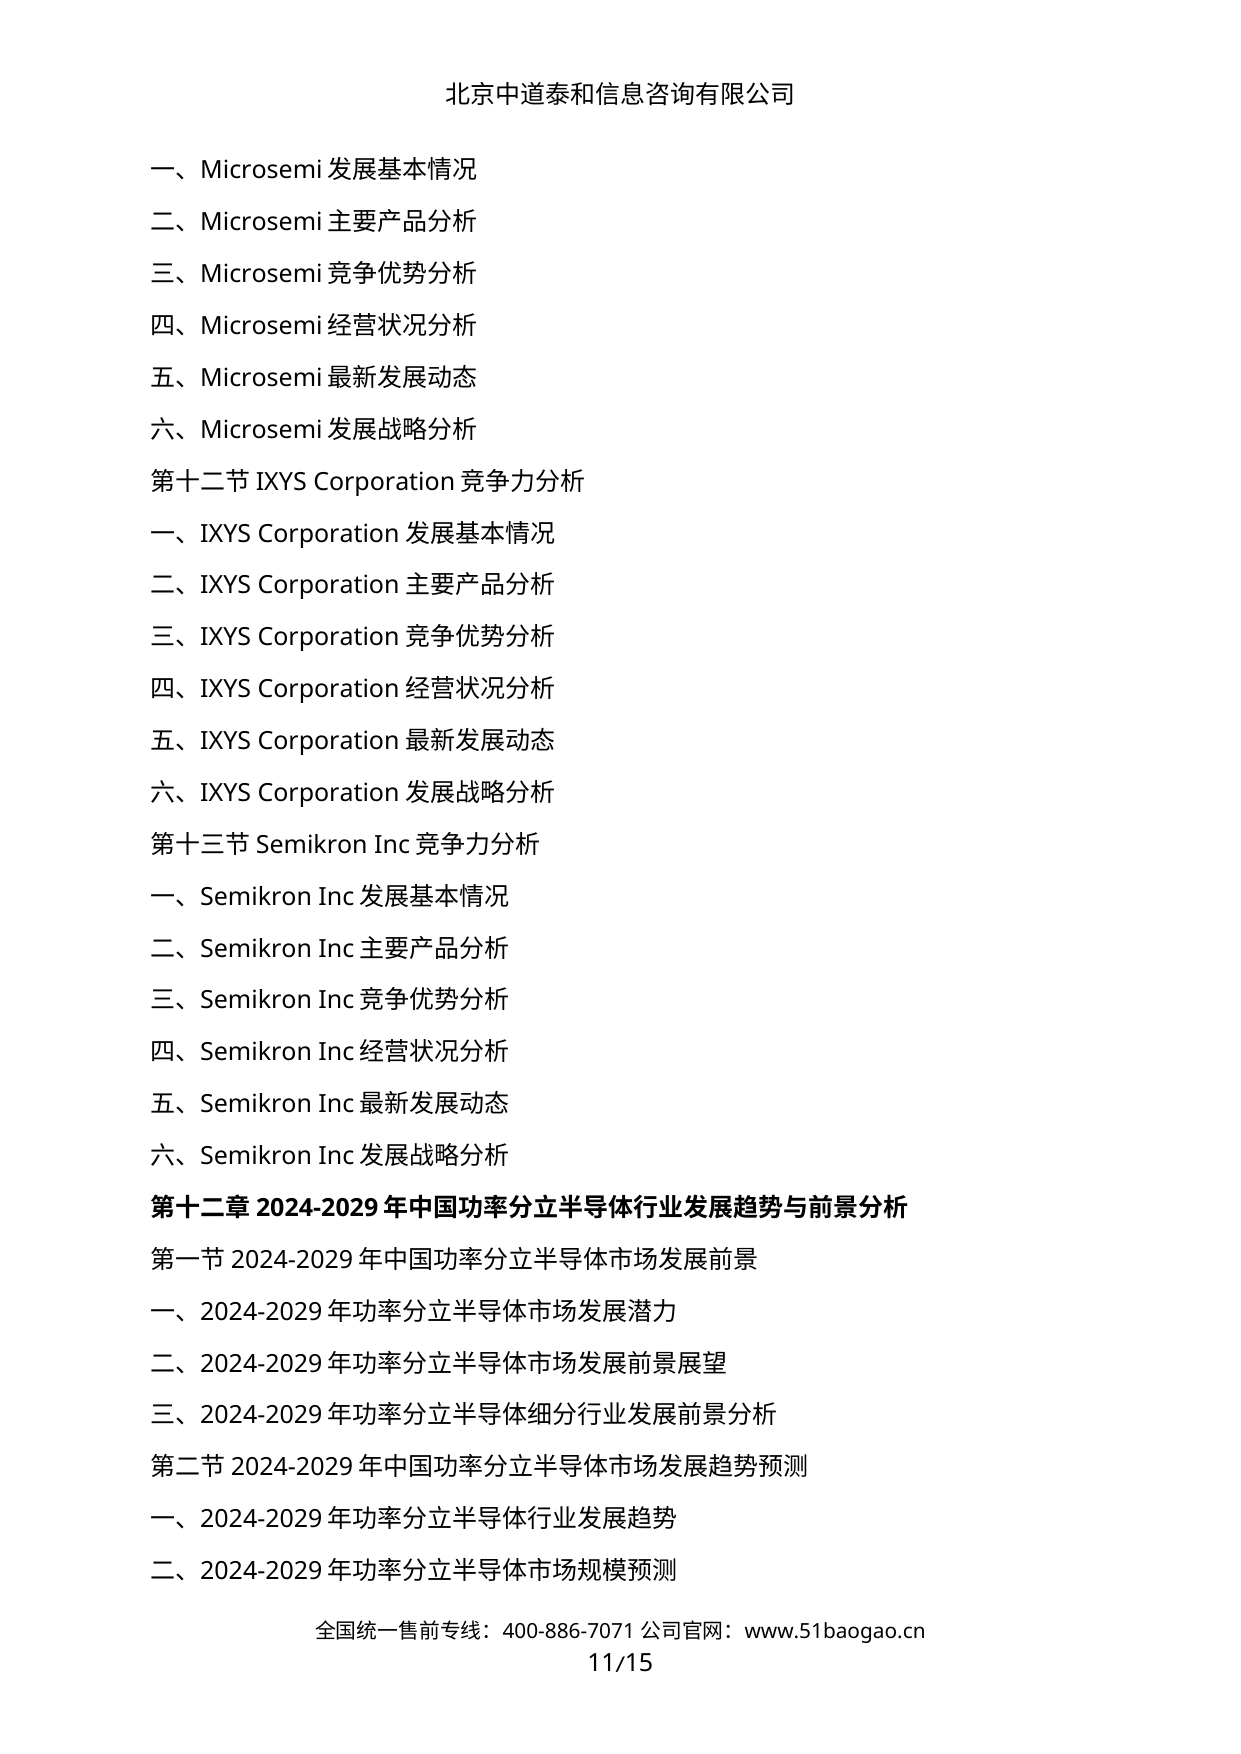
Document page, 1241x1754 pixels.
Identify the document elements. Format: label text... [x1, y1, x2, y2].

text 第二节 2024-2029年中国功率分立半导体市场发展趋势预测 [150, 1447, 1090, 1483]
text 四、IXYS Corporation经营状况分析 [150, 669, 1090, 705]
text 四、Microsemi经营状况分析 [150, 306, 1090, 342]
text 二、Microsemi主要产品分析 [150, 202, 1090, 238]
text 第一节 2024-2029年中国功率分立半导体市场发展前景 [150, 1239, 1090, 1276]
text 五、Microsemi最新发展动态 [150, 357, 1090, 394]
text 六、Semikron Inc发展战略分析 [150, 1136, 1090, 1172]
text 六、IXYS Corporation发展战略分析 [150, 772, 1090, 809]
text 五、IXYS Corporation最新发展动态 [150, 721, 1090, 757]
text 三、IXYS Corporation竞争优势分析 [150, 617, 1090, 653]
text 一、Microsemi发展基本情况 [150, 150, 1090, 186]
text 四、Semikron Inc经营状况分析 [150, 1032, 1090, 1068]
text 二、2024-2029年功率分立半导体市场规模预测 [150, 1551, 1090, 1587]
text 二、2024-2029年功率分立半导体市场发展前景展望 [150, 1343, 1090, 1379]
text 第十二章 2024-2029年中国功率分立半导体行业发展趋势与前景分析 [150, 1187, 1090, 1224]
text 六、Microsemi发展战略分析 [150, 409, 1090, 446]
text 三、2024-2029年功率分立半导体细分行业发展前景分析 [150, 1395, 1090, 1431]
text 一、2024-2029年功率分立半导体市场发展潜力 [150, 1291, 1090, 1327]
text 三、Microsemi竞争优势分析 [150, 254, 1090, 290]
text 三、Semikron Inc竞争优势分析 [150, 980, 1090, 1016]
text 二、IXYS Corporation主要产品分析 [150, 565, 1090, 601]
text 一、2024-2029年功率分立半导体行业发展趋势 [150, 1499, 1090, 1535]
text 第十三节 Semikron Inc竞争力分析 [150, 824, 1090, 861]
text 五、Semikron Inc最新发展动态 [150, 1084, 1090, 1120]
text 第十二节 IXYS Corporation竞争力分析 [150, 461, 1090, 497]
text 一、Semikron Inc发展基本情况 [150, 876, 1090, 912]
text 二、Semikron Inc主要产品分析 [150, 928, 1090, 964]
text 一、IXYS Corporation发展基本情况 [150, 513, 1090, 549]
